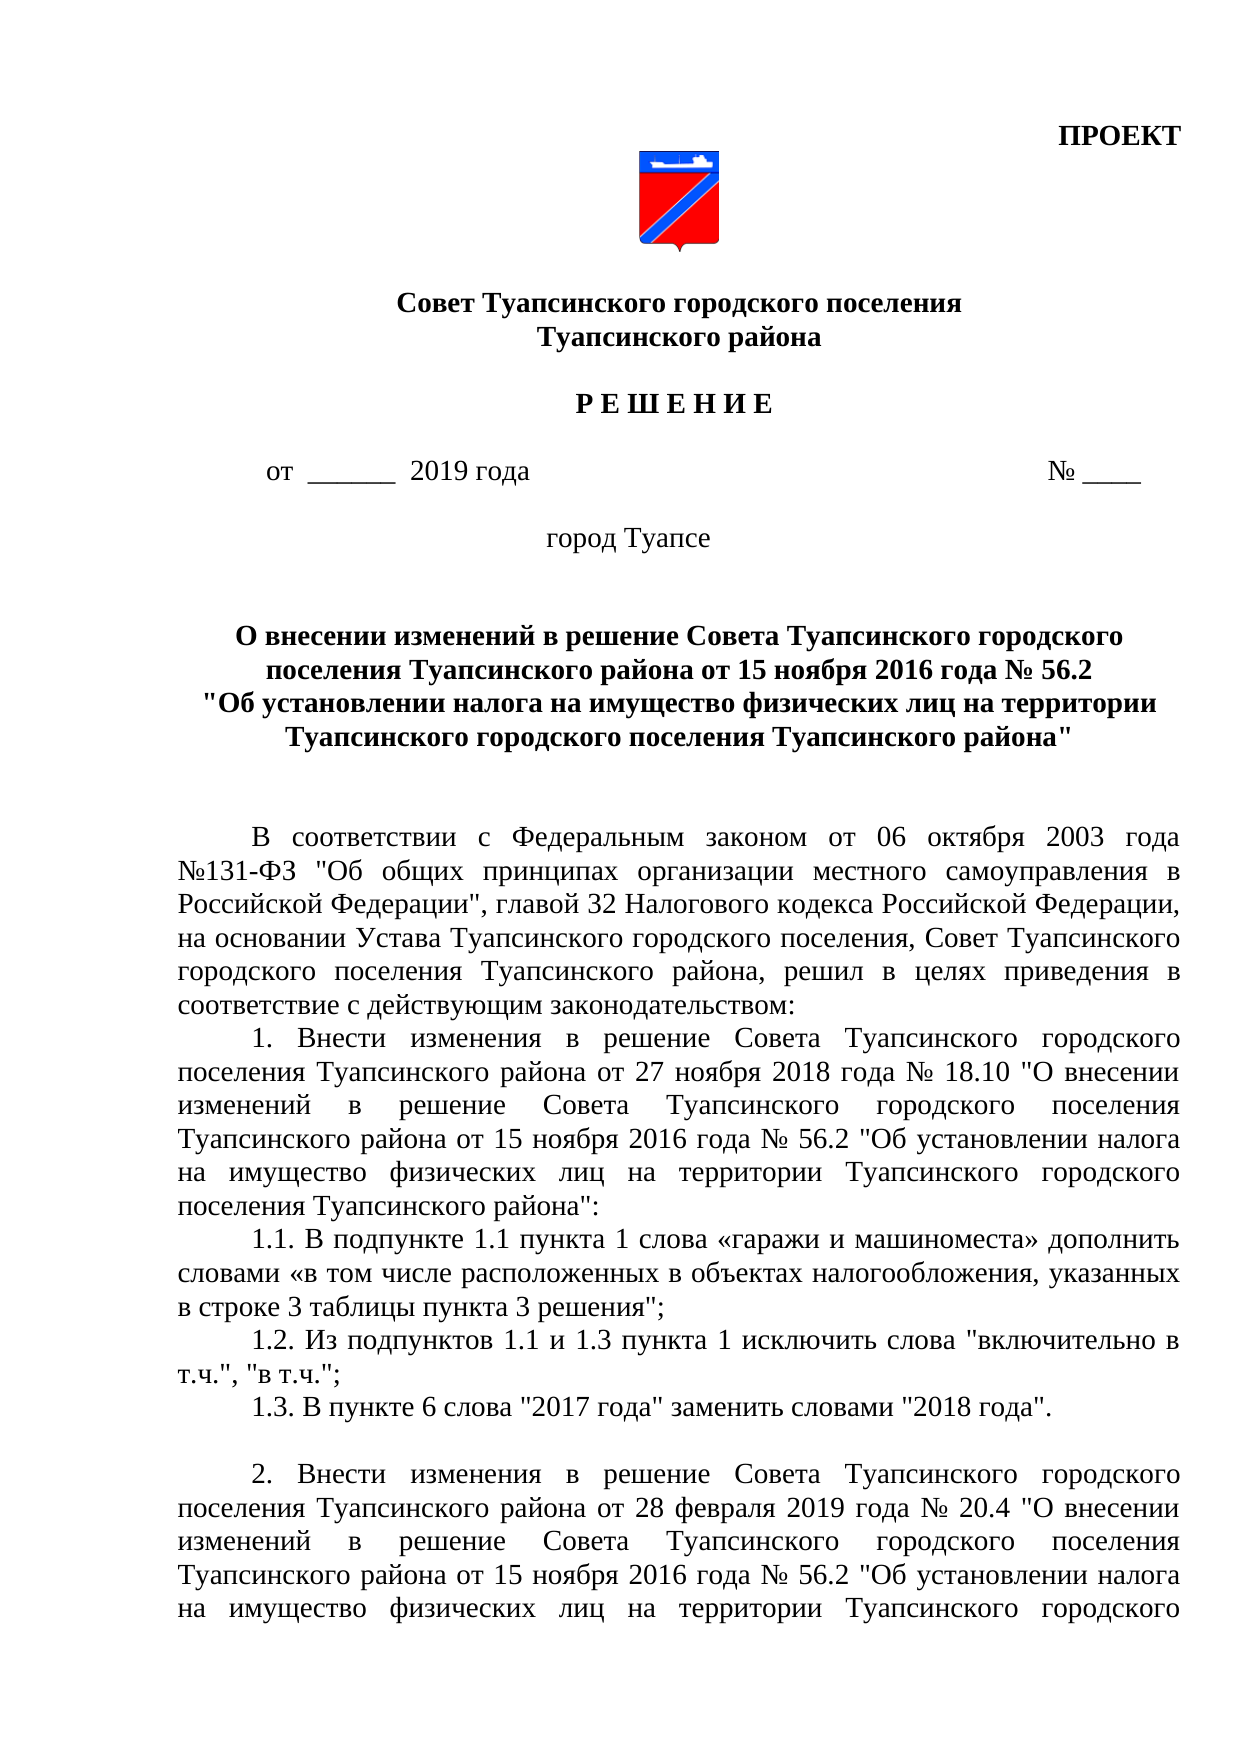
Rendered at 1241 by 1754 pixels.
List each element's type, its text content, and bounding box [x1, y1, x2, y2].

text Р Е Ш Е Н И Е [561, 386, 1181, 419]
text Совет Туапсинского городского поселения [177, 285, 1181, 319]
text город Туапсе [177, 520, 1181, 553]
picture [639, 151, 719, 252]
text "Об установлении налога на имущество физических лиц на территории Туапсинского городского поселения Туапсинского района" [177, 685, 1181, 752]
text В соответствии с Федеральным законом от 06 октября 2003 года №131-ФЗ "Об общих принципах организации местного самоуправления в Российской Федерации", главой 32 Налогового кодекса Российской Федерации, на основании Устава Туапсинского городского поселения, Совет Туапсинского городского поселения Туапсинского района, решил в целях приведения в соответствие с действующим законодательством: [177, 819, 1181, 1020]
text 1.1. В подпункте 1.1 пункта 1 слова «гаражи и машиноместа» дополнить словами «в том числе расположенных в объектах налогообложения, указанных в строке 3 таблицы пункта 3 решения"; [177, 1222, 1181, 1322]
text 1.3. В пункте 6 слова "2017 года" заменить словами "2018 года". [177, 1389, 1181, 1423]
text О внесении изменений в решение Совета Туапсинского городского поселения Туапсинского района от 15 ноября 2016 года № 56.2 [177, 618, 1181, 685]
text 1. Внести изменения в решение Совета Туапсинского городского поселения Туапсинского района от 27 ноября 2018 года № 18.10 "О внесении изменений в решение Совета Туапсинского городского поселения Туапсинского района от 15 ноября 2016 года № 56.2 "Об установлении налога на имущество физических лиц на территории Туапсинского городского поселения Туапсинского района": [177, 1020, 1181, 1222]
text ПРОЕКТ [177, 118, 1181, 152]
text 1.2. Из подпунктов 1.1 и 1.3 пункта 1 исключить слова "включительно в т.ч.", "в т.ч."; [177, 1322, 1181, 1389]
text от ______ 2019 года № ____ [266, 453, 1181, 486]
text Туапсинского района [177, 319, 1181, 352]
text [177, 1456, 1181, 1624]
